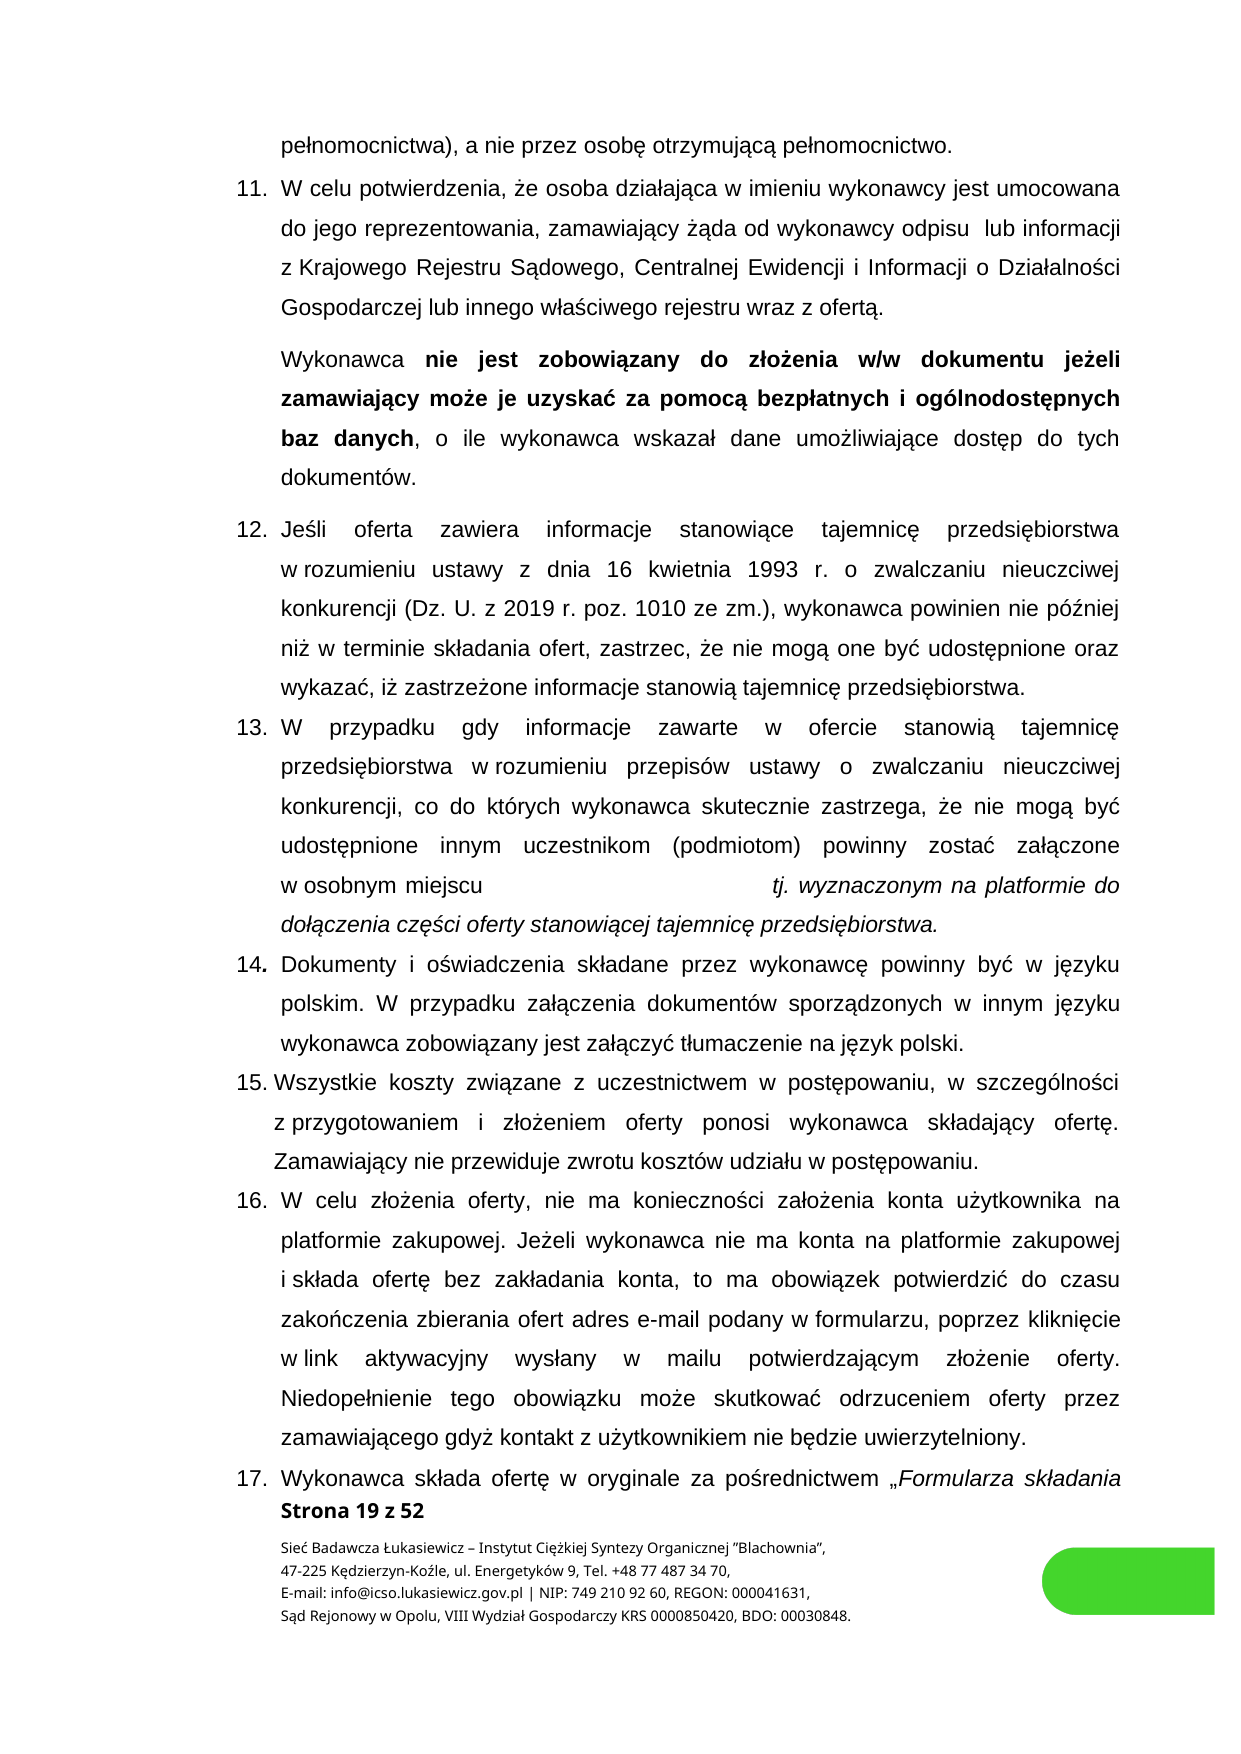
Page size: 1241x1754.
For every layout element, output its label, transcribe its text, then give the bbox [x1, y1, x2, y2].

text Wykonawca nie jest zobowiązany do złożenia w/w dokumentu jeżeli zamawiający może je uzyskać za pomocą bezpłatnych i ogólnodostępnych baz danych, o ile wykonawca wskazał dane umożliwiające dostęp do tych dokumentów. [281, 346, 1121, 491]
picture [1038, 1543, 1241, 1683]
text 16. W celu złożenia oferty, nie ma konieczności założenia konta użytkownika na platformie zakupowej. Jeżeli wykonawca nie ma konta na platformie zakupowej i składa ofertę bez zakładania konta, to ma obowiązek potwierdzić do czasu zakończenia zbierania ofert adres e-mail podany w formularzu, poprzez kliknięcie w link aktywacyjny wysłany w mailu potwierdzającym złożenie oferty. Niedopełnienie tego obowiązku może skutkować odrzuceniem oferty przez zamawiającego gdyż kontakt z użytkownikiem nie będzie uwierzytelniony. [236, 1187, 1121, 1451]
text Pełnomocnictwo musi zostać podpisane przez mocodawcę (osobę udzielającą pełnomocnictwa), a nie przez osobę otrzymującą pełnomocnictwo. [281, 132, 1121, 158]
text 12. Jeśli oferta zawiera informacje stanowiące tajemnicę przedsiębiorstwa w rozumieniu ustawy z dnia 16 kwietnia 1993 r. o zwalczaniu nieuczciwej konkurencji (Dz. U. z 2019 r. poz. 1010 ze zm.), wykonawca powinien nie później niż w terminie składania ofert, zastrzec, że nie mogą one być udostępnione oraz wykazać, iż zastrzeżone informacje stanowią tajemnicę przedsiębiorstwa. [236, 516, 1120, 701]
text 11. W celu potwierdzenia, że osoba działająca w imieniu wykonawcy jest umocowana do jego reprezentowania, zamawiający żąda od wykonawcy odpisu lub informacji z Krajowego Rejestru Sądowego, Centralnej Ewidencji i Informacji o Działalności Gospodarczej lub innego właściwego rejestru wraz z ofertą. [236, 175, 1121, 320]
text 14. Dokumenty i oświadczenia składane przez wykonawcę powinny być w języku polskim. W przypadku załączenia dokumentów sporządzonych w innym języku wykonawca zobowiązany jest załączyć tłumaczenie na język polski. [236, 951, 1120, 1056]
text 13. W przypadku gdy informacje zawarte w ofercie stanowią tajemnicę przedsiębiorstwa w rozumieniu przepisów ustawy o zwalczaniu nieuczciwej konkurencji, co do których wykonawca skutecznie zastrzega, że nie mogą być udostępnione innym uczestnikom (podmiotom) powinny zostać załączone w osobnym miejscu tj. wyznaczonym na platformie do dołączenia części oferty stanowiącej tajemnicę przedsiębiorstwa. [236, 714, 1120, 937]
text 17. Wykonawca składa ofertę w oryginale za pośrednictwem „Formularza składania oferty” dostępnego na platformie zakupowej w niniejszym postępowaniu. [236, 1465, 1121, 1491]
list Wszystkie koszty związane z uczestnictwem w postępowaniu, w szczególności z przygotowaniem i złożeniem oferty ponosi wykonawca składający ofertę. Zamawiający nie przewiduje zwrotu kosztów udziału w postępowaniu. [236, 1069, 1120, 1174]
